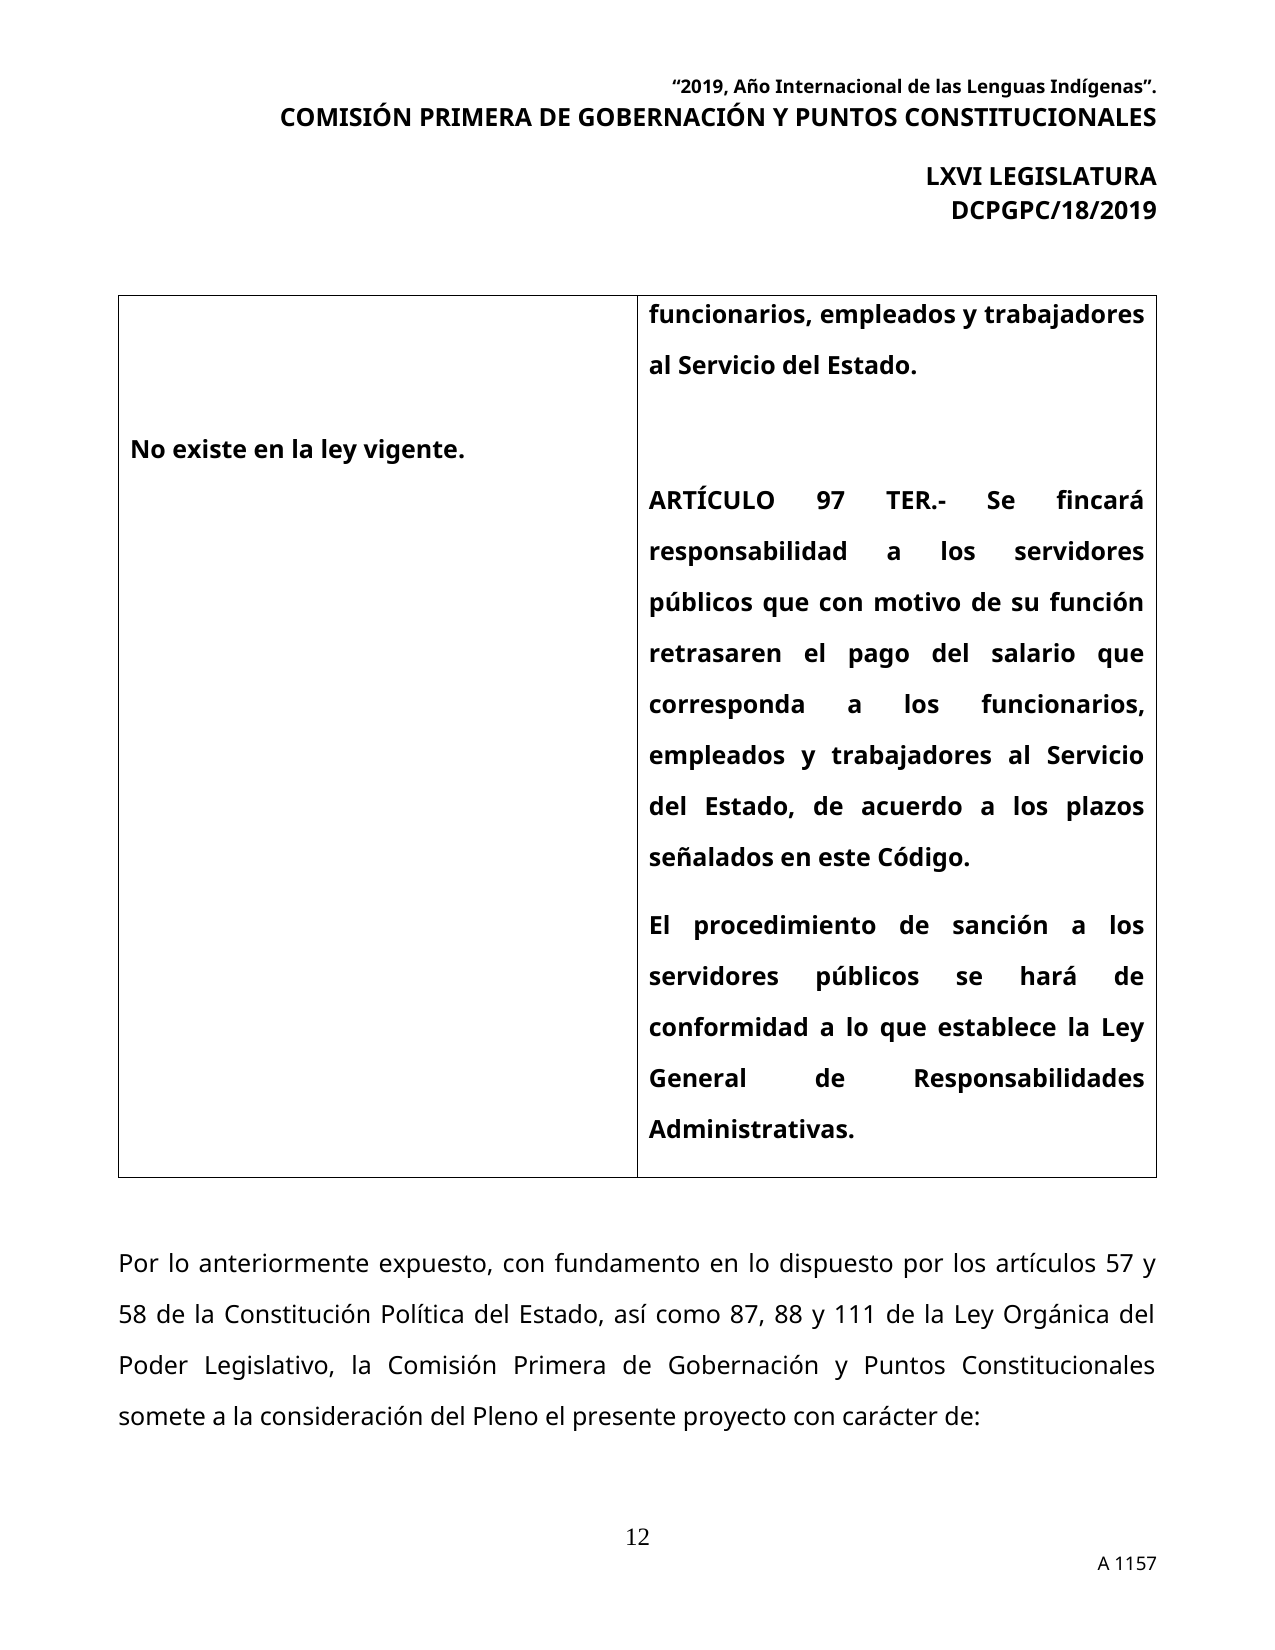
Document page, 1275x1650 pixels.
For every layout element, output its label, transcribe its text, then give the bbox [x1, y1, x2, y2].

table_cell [119, 296, 637, 1177]
text Por lo anteriormente expuesto, con fundamento en lo dispuesto por los artículos 57 y 58 de la Constitución Política del Estado, así como 87, 88 y 111 de la Ley Orgánica del Poder Legislativo, la Comisión Primera de Gobernación y Puntos Constitucionales somete a la consideración del Pleno el presente proyecto con carácter de: [118, 1246, 1157, 1433]
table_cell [638, 296, 1156, 1177]
